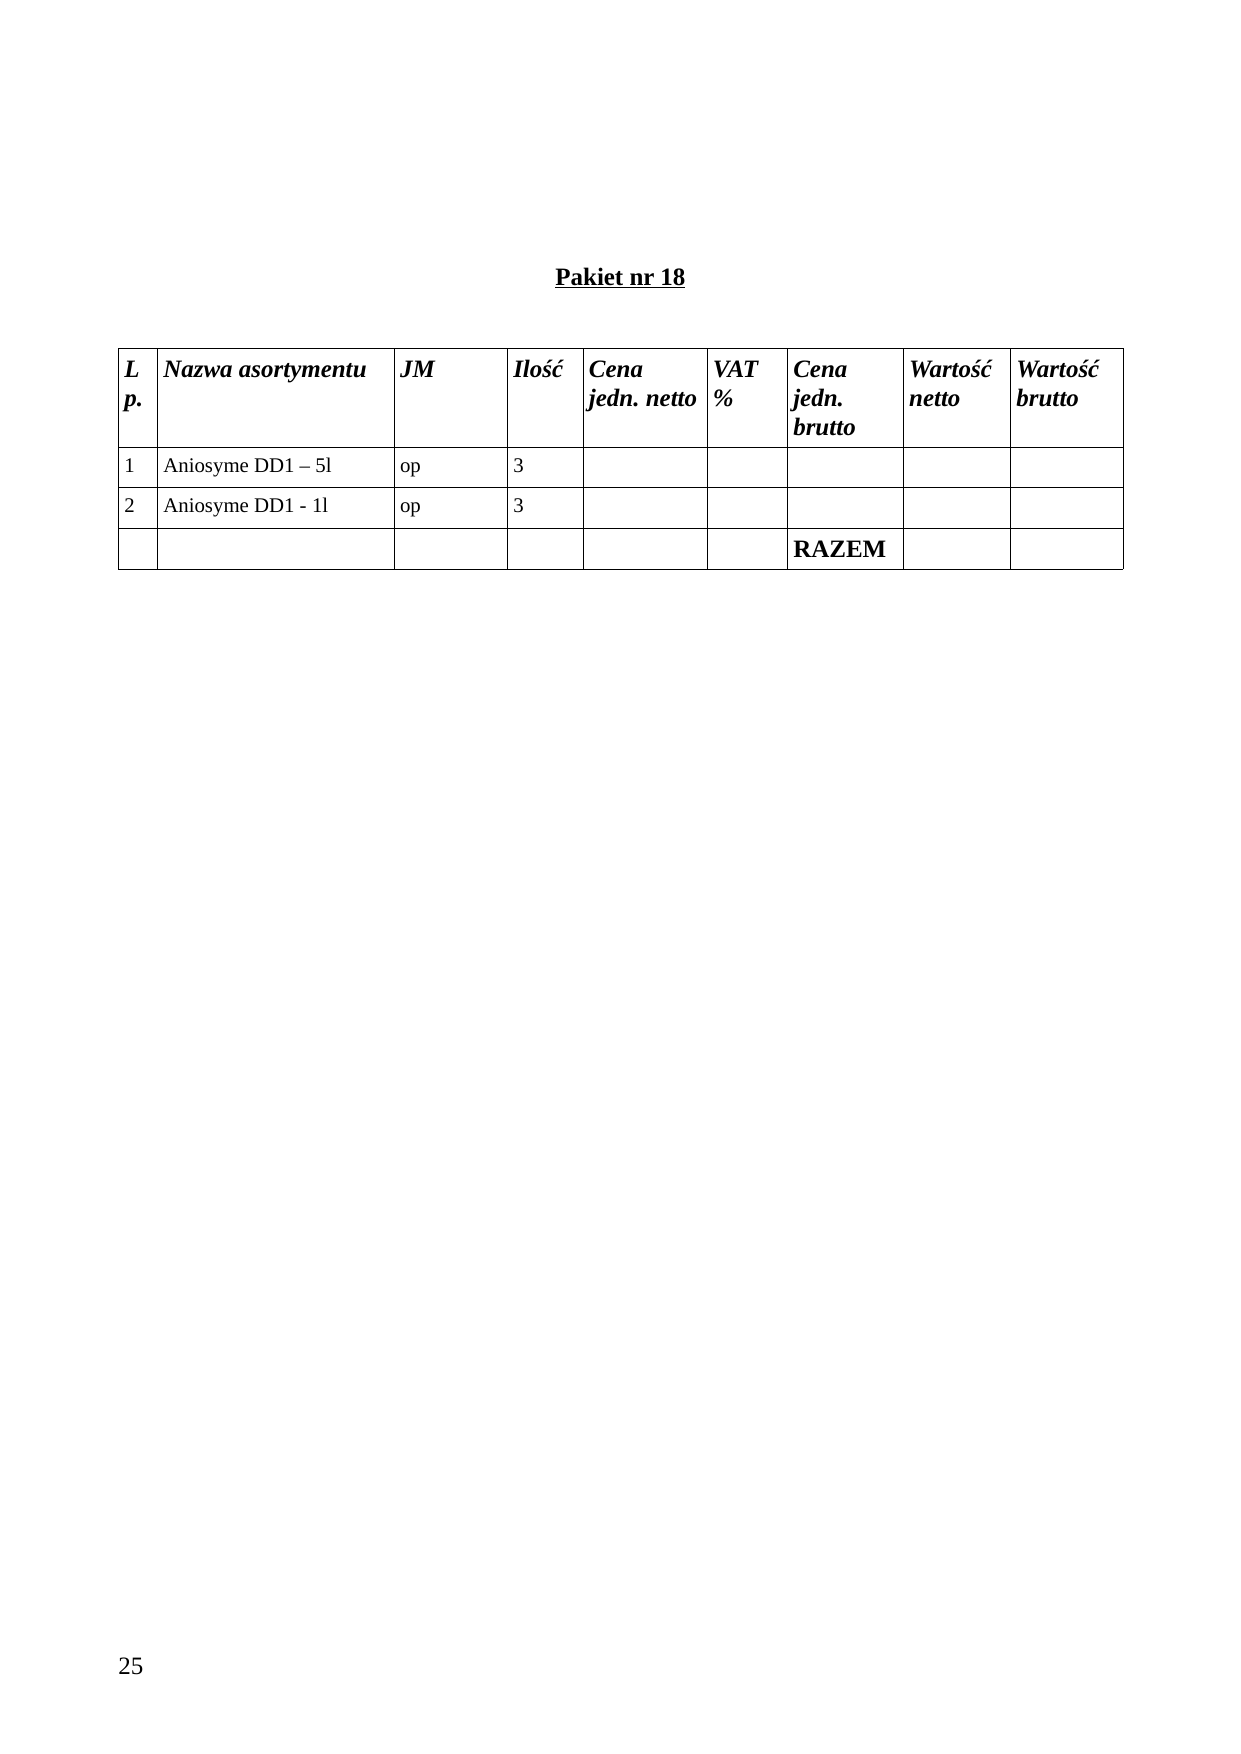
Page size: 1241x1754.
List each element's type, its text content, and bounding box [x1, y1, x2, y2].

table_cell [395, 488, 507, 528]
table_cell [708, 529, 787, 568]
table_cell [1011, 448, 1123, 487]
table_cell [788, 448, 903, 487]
text Pakiet nr 18 [118, 262, 1122, 291]
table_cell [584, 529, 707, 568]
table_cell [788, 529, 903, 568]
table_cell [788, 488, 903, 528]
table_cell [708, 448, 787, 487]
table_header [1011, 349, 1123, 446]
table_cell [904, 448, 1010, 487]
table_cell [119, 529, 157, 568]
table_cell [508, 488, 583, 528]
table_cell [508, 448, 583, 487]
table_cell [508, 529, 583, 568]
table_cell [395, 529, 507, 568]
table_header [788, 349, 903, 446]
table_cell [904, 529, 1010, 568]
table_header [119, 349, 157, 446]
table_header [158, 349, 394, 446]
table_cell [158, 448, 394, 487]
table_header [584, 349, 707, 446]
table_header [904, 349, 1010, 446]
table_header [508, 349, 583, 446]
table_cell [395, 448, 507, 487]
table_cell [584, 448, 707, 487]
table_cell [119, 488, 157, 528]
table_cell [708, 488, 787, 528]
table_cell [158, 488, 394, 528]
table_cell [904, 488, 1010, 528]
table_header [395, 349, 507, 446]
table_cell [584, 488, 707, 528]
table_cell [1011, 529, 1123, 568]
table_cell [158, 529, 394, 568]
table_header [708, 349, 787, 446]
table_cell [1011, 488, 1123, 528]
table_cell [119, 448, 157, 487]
